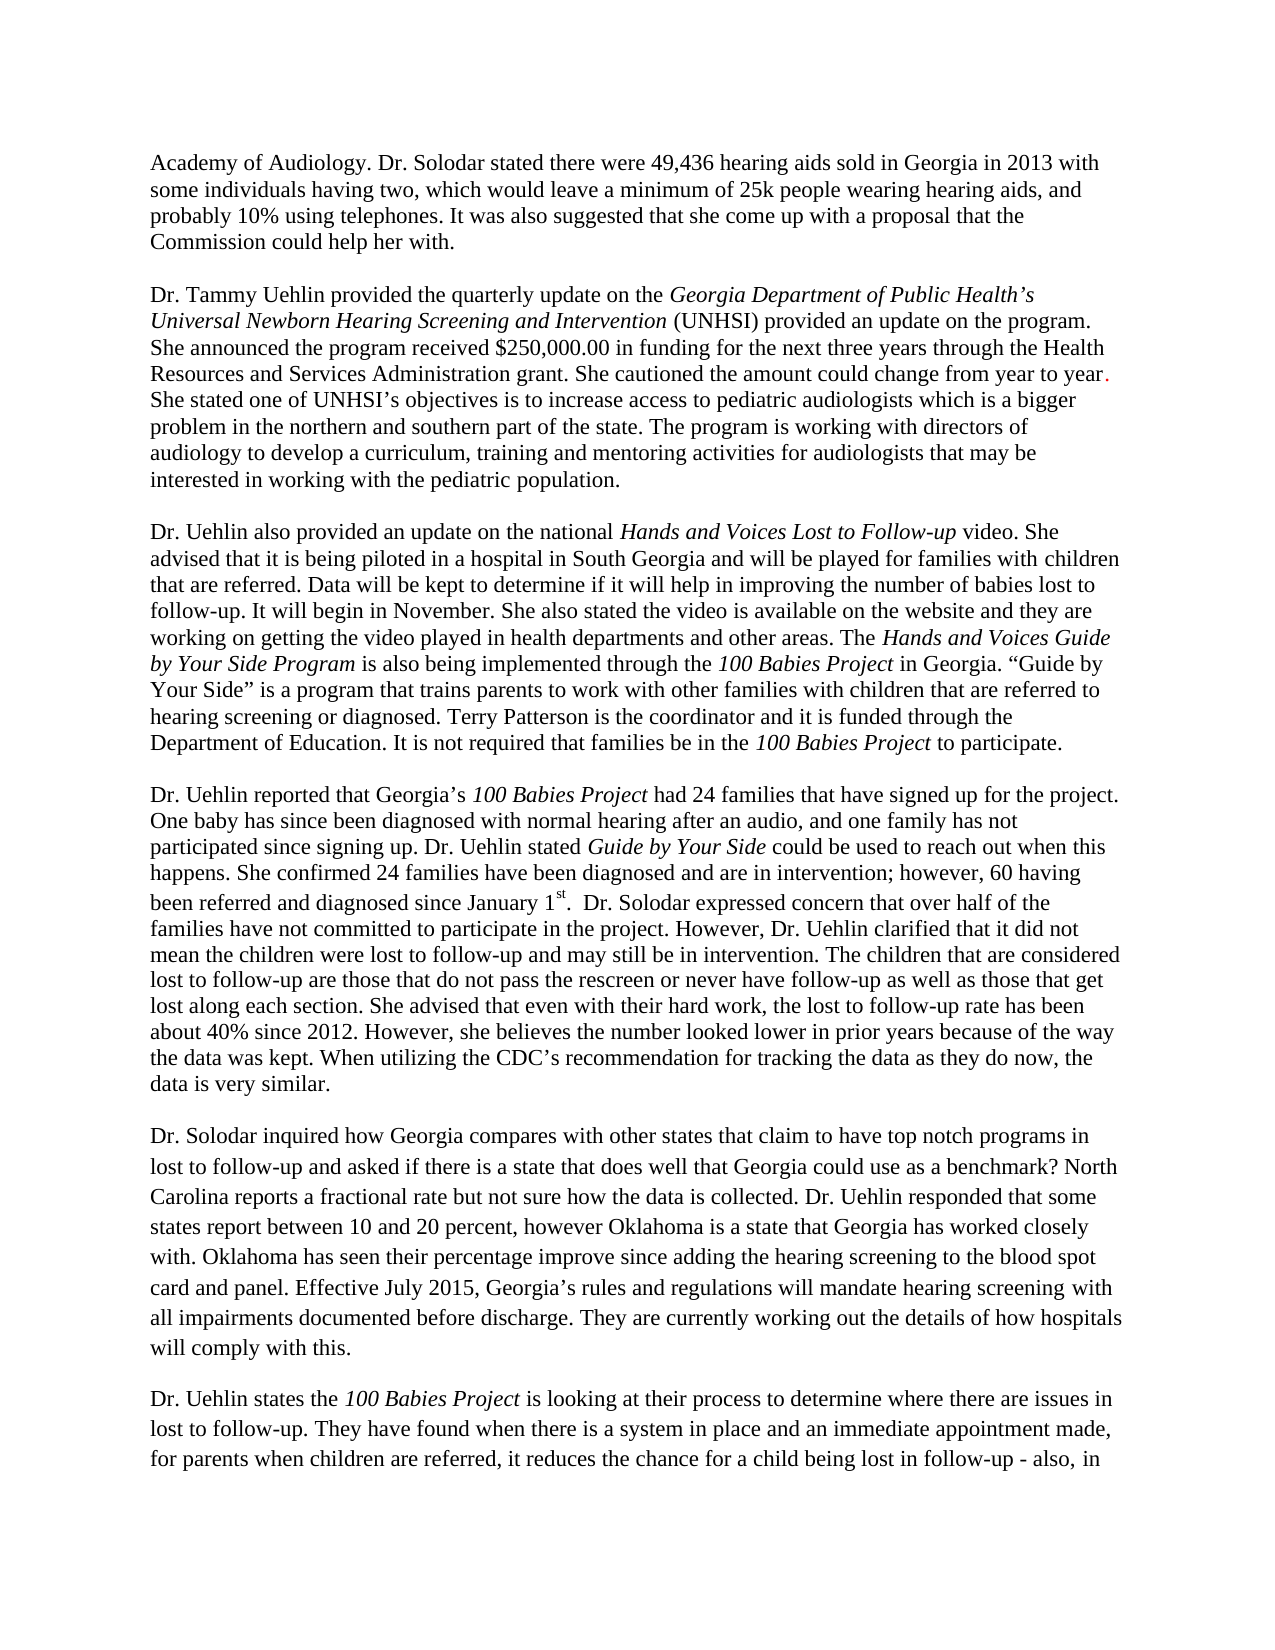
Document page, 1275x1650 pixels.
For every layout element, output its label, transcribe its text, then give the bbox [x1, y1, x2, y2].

text Academy of Audiology. Dr. Solodar stated there were 49,436 hearing aids sold in Georgia in 2013 with some individuals having two, which would leave a minimum of 25k people wearing hearing aids, and probably 10% using telephones. It was also suggested that she come up with a proposal that the Commission could help her with. [150, 149, 1102, 255]
text Dr. Uehlin also provided an update on the national Hands and Voices Lost to Follow-up video. She advised that it is being piloted in a hospital in South Georgia and will be played for families with children that are referred. Data will be kept to determine if it will help in improving the number of babies lost to follow-up. It will begin in November. She also stated the video is available on the website and they are working on getting the video played in health departments and other areas. The Hands and Voices Guide by Your Side Program is also being implemented through the 100 Babies Project in Georgia. “Guide by Your Side” is a program that trains parents to work with other families with children that are referred to hearing screening or diagnosed. Terry Patterson is the coordinator and it is funded through the Department of Education. It is not required that families be in the 100 Babies Project to participate. [150, 518, 1119, 756]
text Dr. Uehlin states the 100 Babies Project is looking at their process to determine where there are issues in lost to follow-up. They have found when there is a system in place and an immediate appointment made, for parents when children are referred, it reduces the chance for a child being lost in follow-up - also, in [150, 1385, 1114, 1472]
text Dr. Tammy Uehlin provided the quarterly update on the Georgia Department of Public Health’s Universal Newborn Hearing Screening and Intervention (UNHSI) provided an update on the program. She announced the program received $250,000.00 in funding for the next three years through the Health Resources and Services Administration grant. She cautioned the amount could change from year to year. She stated one of UNHSI’s objectives is to increase access to pediatric audiologists which is a bigger problem in the northern and southern part of the state. The program is working with directors of audiology to develop a curriculum, training and mentoring activities for audiologists that may be interested in working with the pediatric population. [150, 281, 1112, 492]
text Dr. Solodar inquired how Georgia compares with other states that claim to have top notch programs in lost to follow-up and asked if there is a state that does well that Georgia could use as a benchmark? North Carolina reports a fractional rate but not sure how the data is collected. Dr. Uehlin responded that some states report between 10 and 20 percent, however Oklahoma is a state that Georgia has worked closely with. Oklahoma has seen their percentage improve since adding the hearing screening to the blood spot card and panel. Effective July 2015, Georgia’s rules and regulations will mandate hearing screening with all impairments documented before discharge. They are currently working out the details of how hospitals will comply with this. [150, 1123, 1123, 1360]
text Dr. Uehlin reported that Georgia’s 100 Babies Project had 24 families that have signed up for the project. One baby has since been diagnosed with normal hearing after an audio, and one family has not participated since signing up. Dr. Uehlin stated Guide by Your Side could be used to reach out when this happens. She confirmed 24 families have been diagnosed and are in intervention; however, 60 having been referred and diagnosed since January 1st. Dr. Solodar expressed concern that over half of the families have not committed to participate in the project. However, Dr. Uehlin clarified that it did not mean the children were lost to follow-up and may still be in intervention. The children that are considered lost to follow-up are those that do not pass the rescreen or never have follow-up as well as those that get lost along each section. She advised that even with their hard work, the lost to follow-up rate has been about 40% since 2012. However, she believes the number looked lower in prior years because of the way the data was kept. When utilizing the CDC’s recommendation for tracking the data as they do now, the data is very similar. [150, 782, 1123, 1096]
